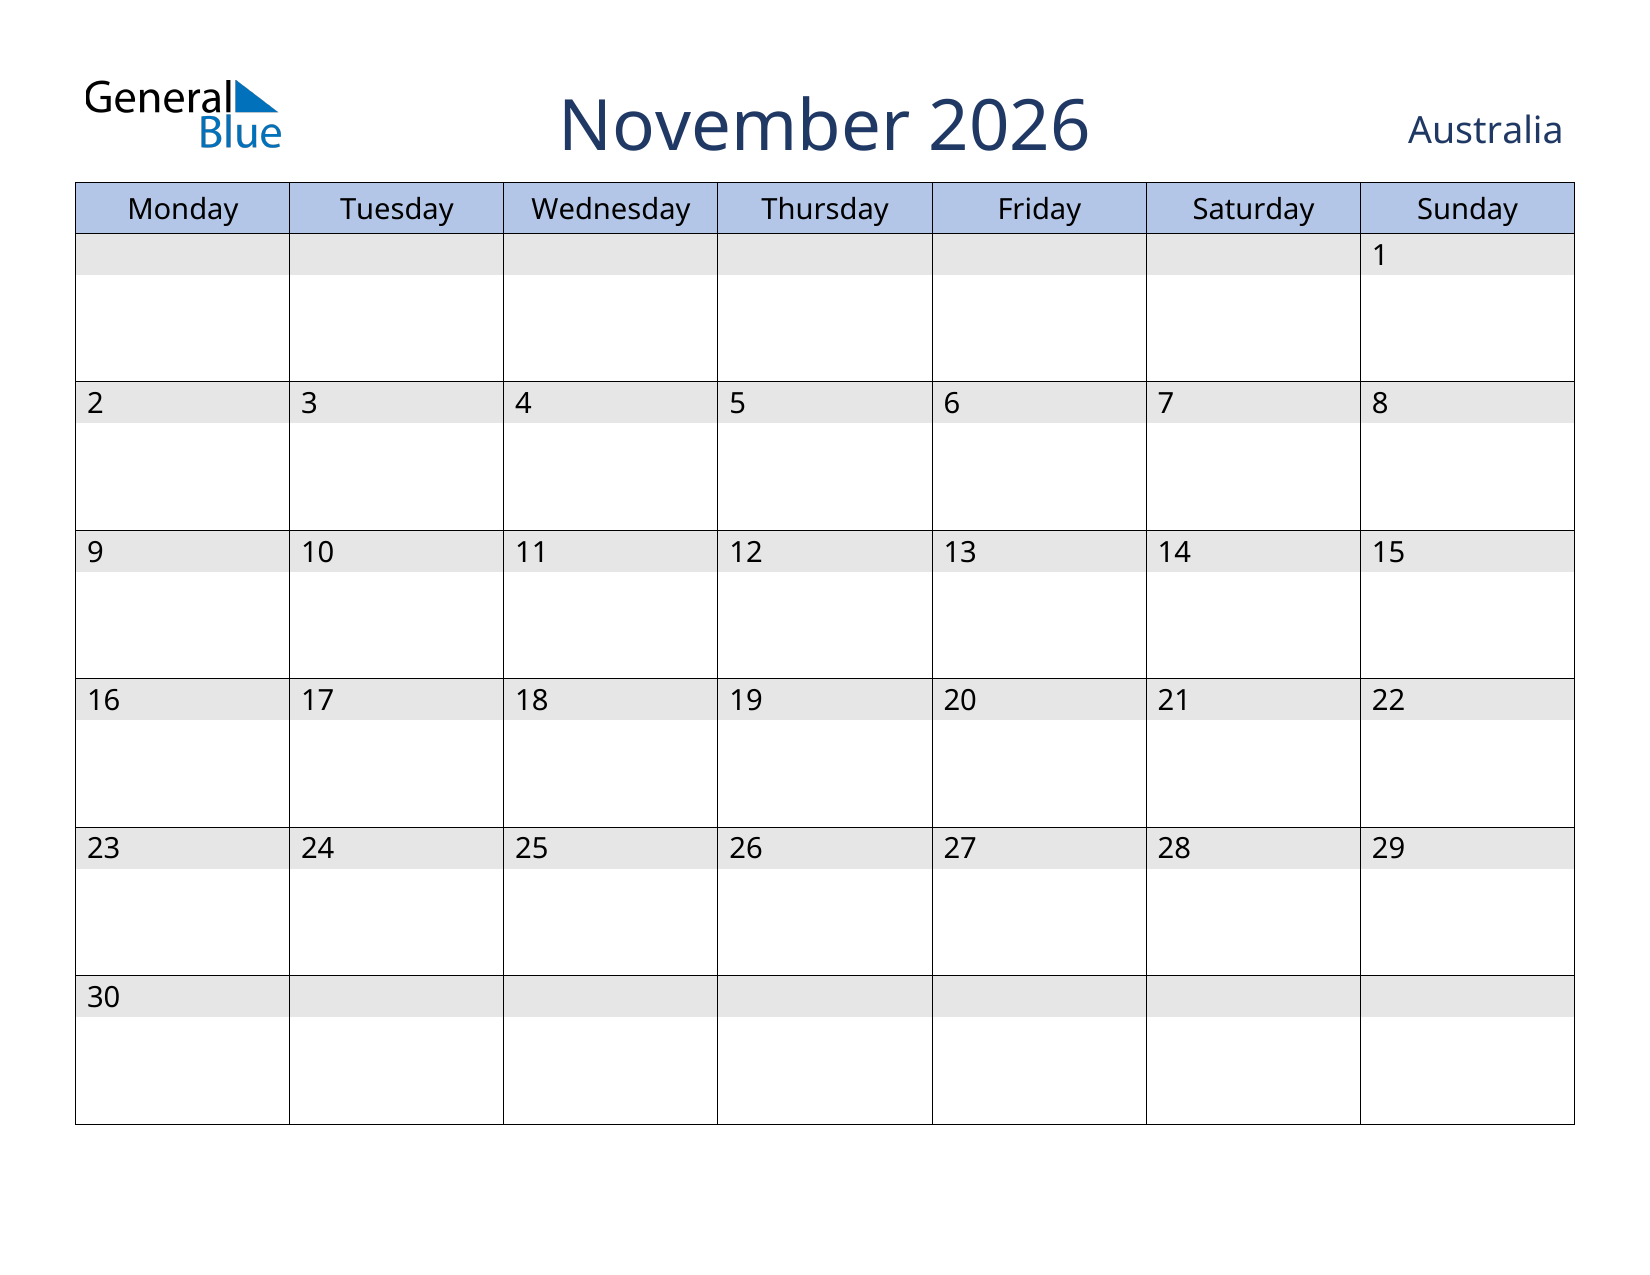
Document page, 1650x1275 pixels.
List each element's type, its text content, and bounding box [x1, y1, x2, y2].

table_cell 28 [1147, 828, 1360, 869]
table_cell [1361, 275, 1574, 381]
table_cell [1147, 275, 1360, 381]
table_cell 3 [290, 382, 503, 423]
table_cell [1147, 976, 1360, 1017]
table_cell [933, 976, 1146, 1017]
table_cell [1361, 572, 1574, 678]
table_cell [504, 1017, 717, 1123]
table_cell [1147, 1017, 1360, 1123]
table_cell 26 [718, 828, 932, 869]
table_cell 19 [718, 679, 932, 720]
table_cell [290, 1017, 503, 1123]
table_header November 2026 [504, 75, 1146, 182]
table_cell 4 [504, 382, 717, 423]
picture [86, 80, 281, 148]
table_cell 22 [1361, 679, 1574, 720]
table_cell Wednesday [504, 183, 717, 233]
table_cell [933, 720, 1146, 827]
table_header [76, 75, 503, 182]
table_cell 11 [504, 531, 717, 572]
table_cell [76, 423, 289, 530]
table_cell [76, 1017, 289, 1123]
table_cell 16 [76, 679, 289, 720]
table_cell 8 [1361, 382, 1574, 423]
table_cell [290, 423, 503, 530]
table_cell [1361, 976, 1574, 1017]
table_cell [290, 234, 503, 275]
table_cell [933, 234, 1146, 275]
table_cell [504, 234, 717, 275]
table_cell 30 [76, 976, 289, 1017]
table_cell [76, 720, 289, 827]
table_cell [718, 869, 932, 975]
table_cell [290, 869, 503, 975]
table_cell [1147, 720, 1360, 827]
table_cell [504, 869, 717, 975]
table_cell 14 [1147, 531, 1360, 572]
table_cell 2 [76, 382, 289, 423]
table_cell [504, 572, 717, 678]
table_cell Tuesday [290, 183, 503, 233]
table_cell [1361, 720, 1574, 827]
table_cell [290, 572, 503, 678]
table_cell 27 [933, 828, 1146, 869]
table_cell [76, 234, 289, 275]
table_cell 6 [933, 382, 1146, 423]
table_cell [76, 275, 289, 381]
table_cell [933, 423, 1146, 530]
table_cell 10 [290, 531, 503, 572]
table_cell [718, 720, 932, 827]
table_cell 1 [1361, 234, 1574, 275]
table_cell [76, 572, 289, 678]
table_cell 17 [290, 679, 503, 720]
table_cell [290, 275, 503, 381]
table_cell [1361, 423, 1574, 530]
table_cell 5 [718, 382, 932, 423]
table_cell 29 [1361, 828, 1574, 869]
table_cell Saturday [1147, 183, 1360, 233]
table_cell [76, 869, 289, 975]
table_cell [1147, 234, 1360, 275]
table_cell [1361, 1017, 1574, 1123]
table_cell 20 [933, 679, 1146, 720]
table_cell [290, 720, 503, 827]
table_cell [1147, 423, 1360, 530]
table_cell Monday [76, 183, 289, 233]
table_cell [933, 1017, 1146, 1123]
table_cell 25 [504, 828, 717, 869]
table_cell [718, 423, 932, 530]
table_cell Thursday [718, 183, 932, 233]
table_cell [718, 234, 932, 275]
table_header Australia [1146, 75, 1574, 182]
table_cell 7 [1147, 382, 1360, 423]
table_cell [933, 275, 1146, 381]
table_cell [718, 976, 932, 1017]
table_cell [504, 423, 717, 530]
table_cell 18 [504, 679, 717, 720]
table_cell [718, 1017, 932, 1123]
table_cell 21 [1147, 679, 1360, 720]
table_cell Friday [933, 183, 1146, 233]
table_cell 15 [1361, 531, 1574, 572]
table_cell [718, 572, 932, 678]
table_cell [504, 275, 717, 381]
table_cell [1147, 869, 1360, 975]
table_cell [1147, 572, 1360, 678]
table_cell [933, 869, 1146, 975]
table_cell Sunday [1361, 183, 1574, 233]
table_cell [504, 976, 717, 1017]
table_cell [1361, 869, 1574, 975]
table_cell 9 [76, 531, 289, 572]
table_cell 24 [290, 828, 503, 869]
table_cell [718, 275, 932, 381]
table_cell [290, 976, 503, 1017]
table_cell 23 [76, 828, 289, 869]
table_cell 12 [718, 531, 932, 572]
table_cell [933, 572, 1146, 678]
table_cell 13 [933, 531, 1146, 572]
table_cell [504, 720, 717, 827]
